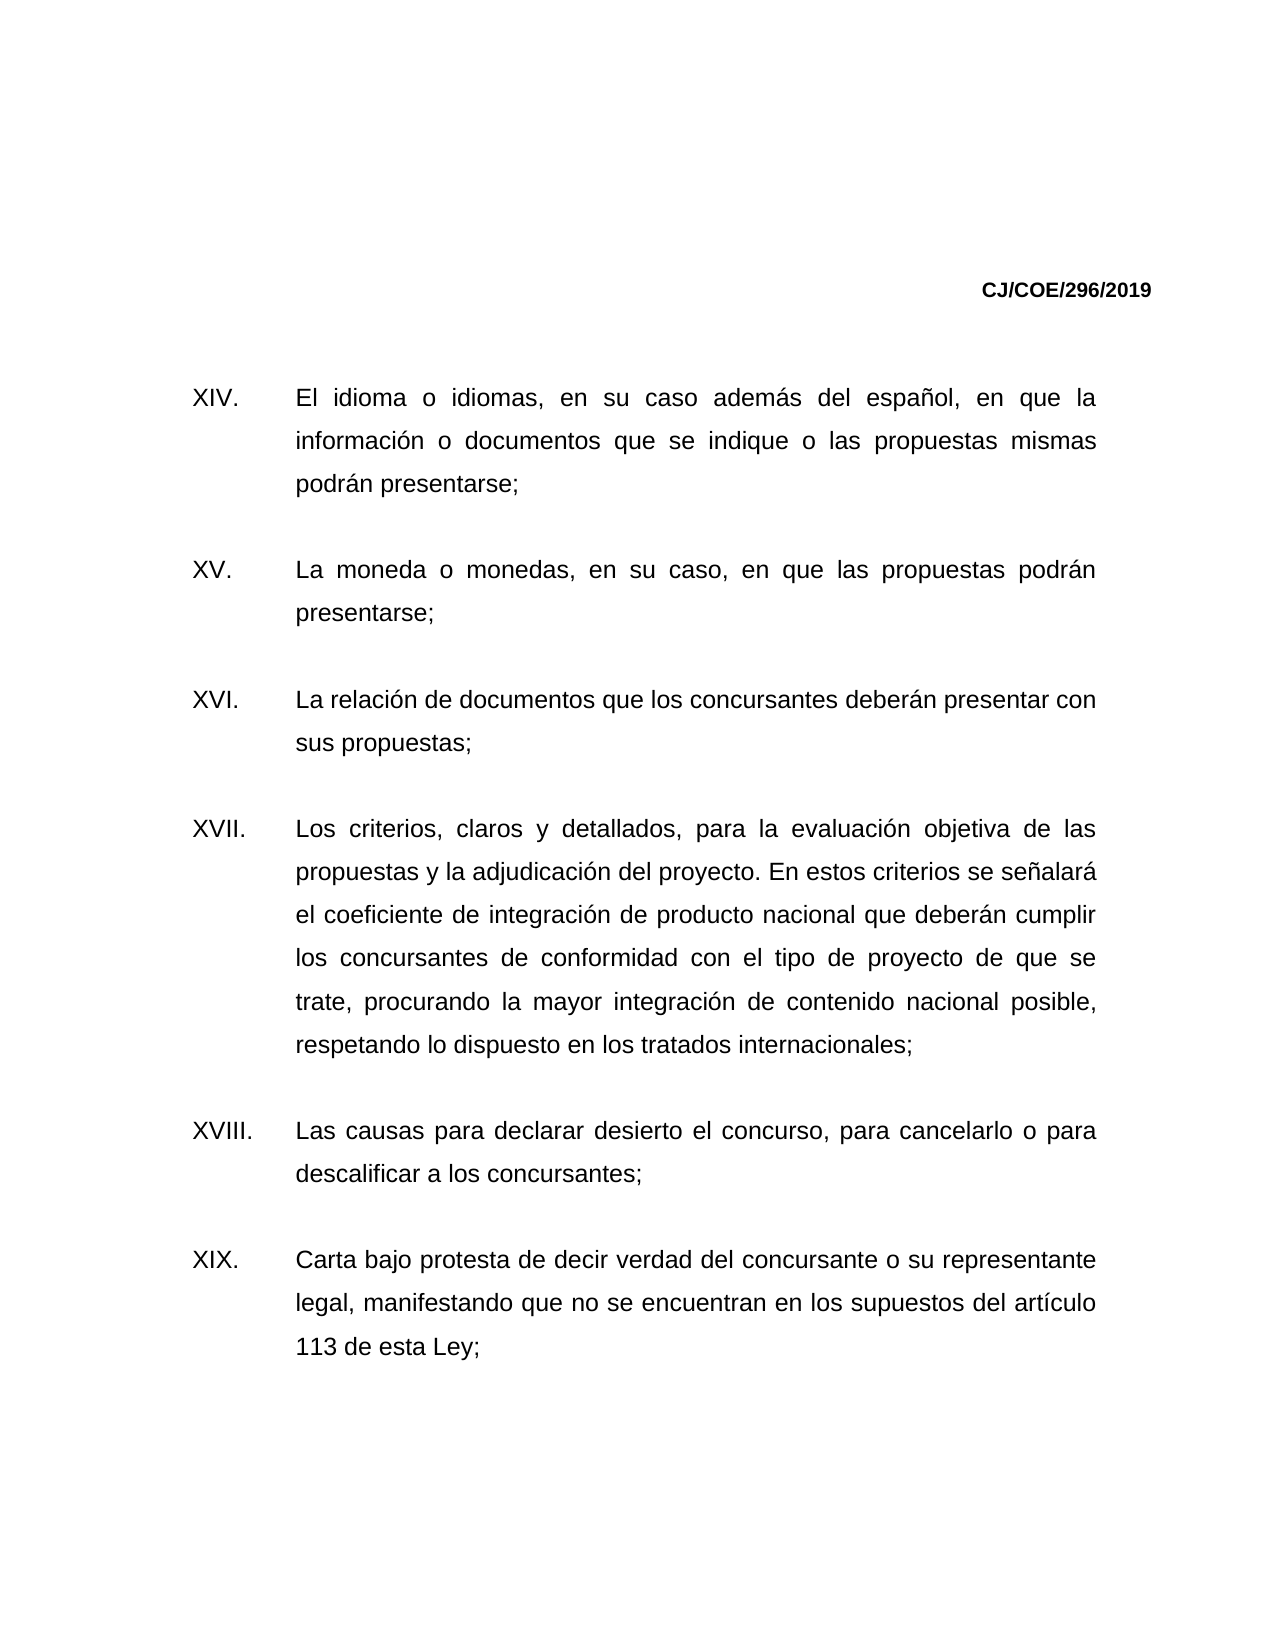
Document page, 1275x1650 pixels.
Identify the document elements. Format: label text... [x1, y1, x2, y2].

text XV. La moneda o monedas, en su caso, en que las propuestas podrán presentarse; [192, 555, 1098, 627]
text XVI. La relación de documentos que los concursantes deberán presentar con sus propuestas; [192, 684, 1098, 756]
text XVII. Los criterios, claros y detallados, para la evaluación objetiva de las propuestas y la adjudicación del proyecto. En estos criterios se señalará el coeficiente de integración de producto nacional que deberán cumplir los concursantes de conformidad con el tipo de proyecto de que se trate, procurando la mayor integración de contenido nacional posible, respetando lo dispuesto en los tratados internacionales; [192, 814, 1098, 1058]
text XVIII. Las causas para declarar desierto el concurso, para cancelarlo o para descalificar a los concursantes; [192, 1116, 1098, 1188]
text XIX. Carta bajo protesta de decir verdad del concursante o su representante legal, manifestando que no se encuentran en los supuestos del artículo 113 de esta Ley; [192, 1245, 1098, 1360]
text XIV. El idioma o idiomas, en su caso además del español, en que la información o documentos que se indique o las propuestas mismas podrán presentarse; [192, 383, 1098, 498]
